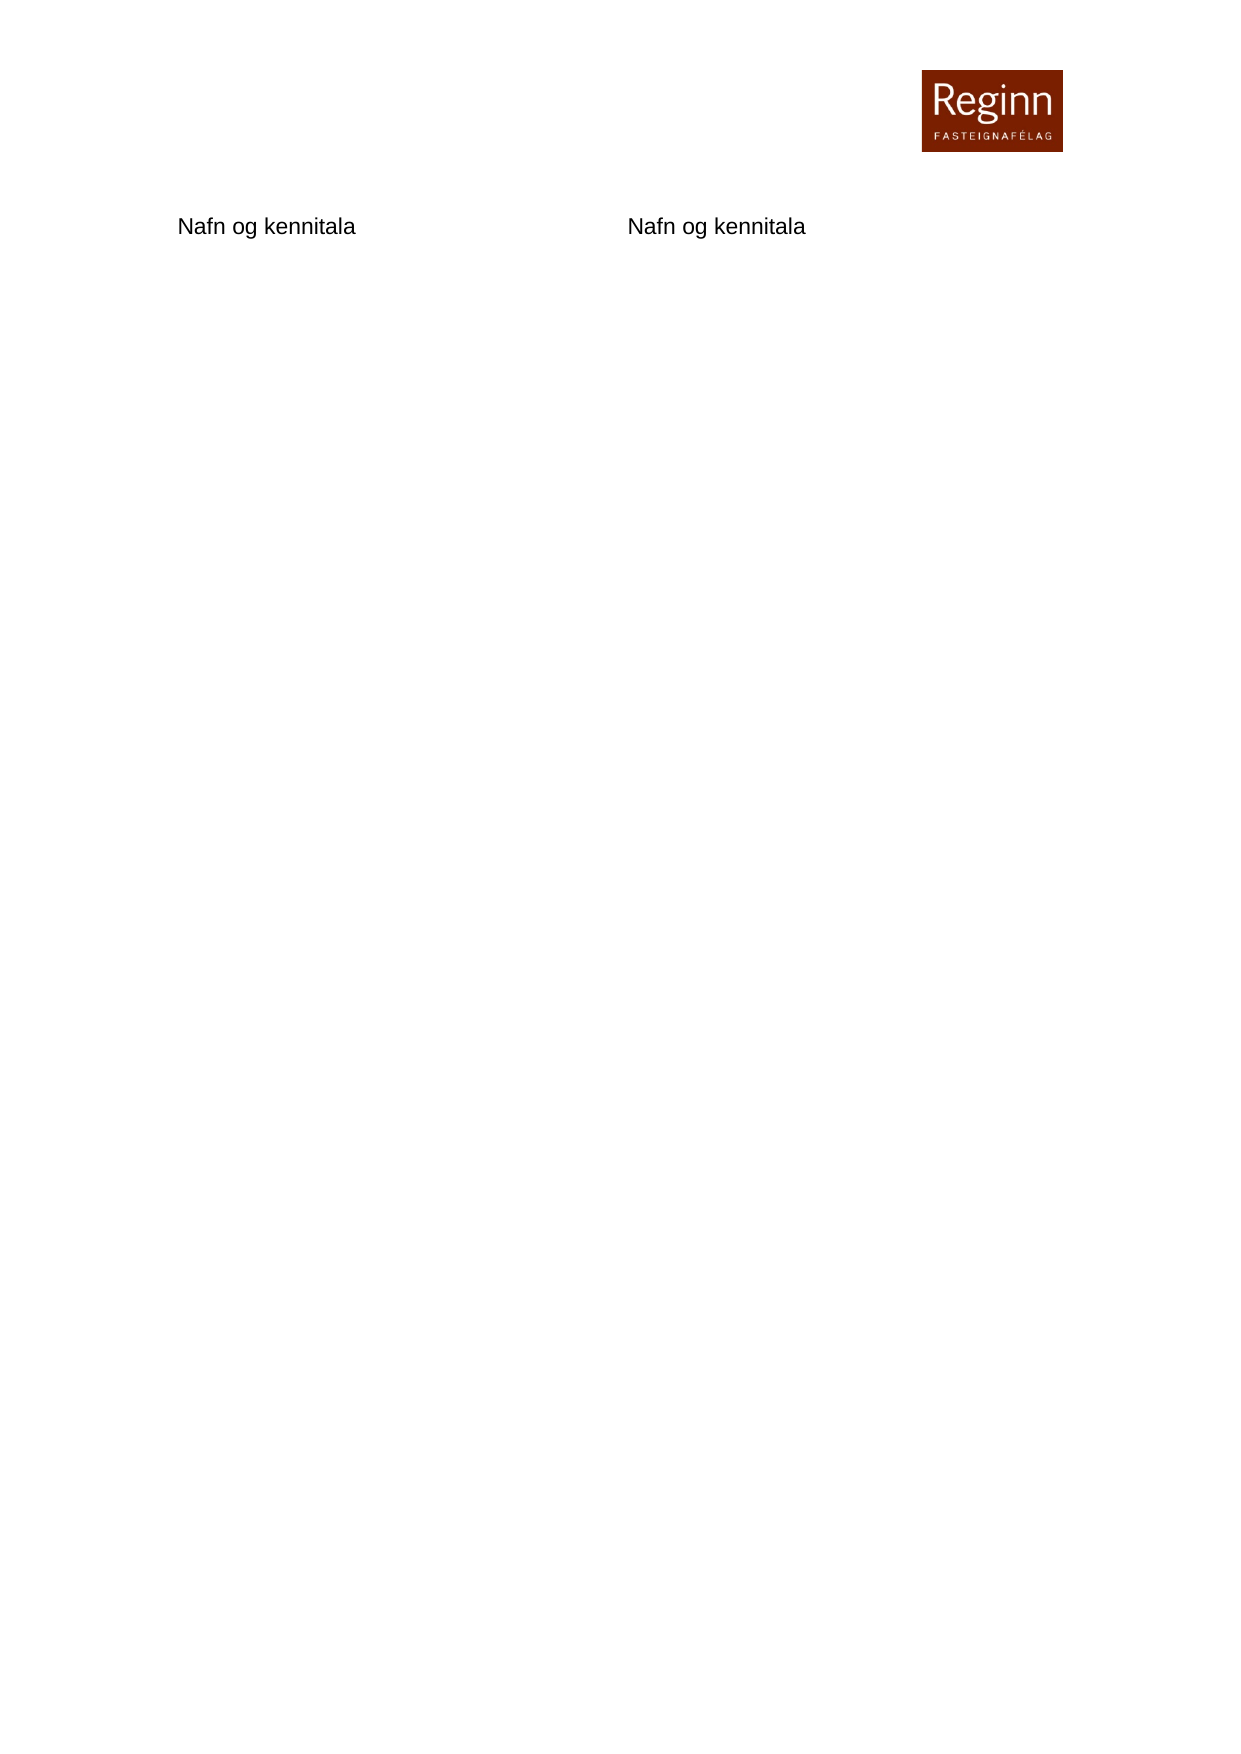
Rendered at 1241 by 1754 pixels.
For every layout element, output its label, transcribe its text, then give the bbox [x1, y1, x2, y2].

text Nafn og kennitala Nafn og kennitala [177, 213, 1063, 239]
picture [921, 70, 1063, 152]
